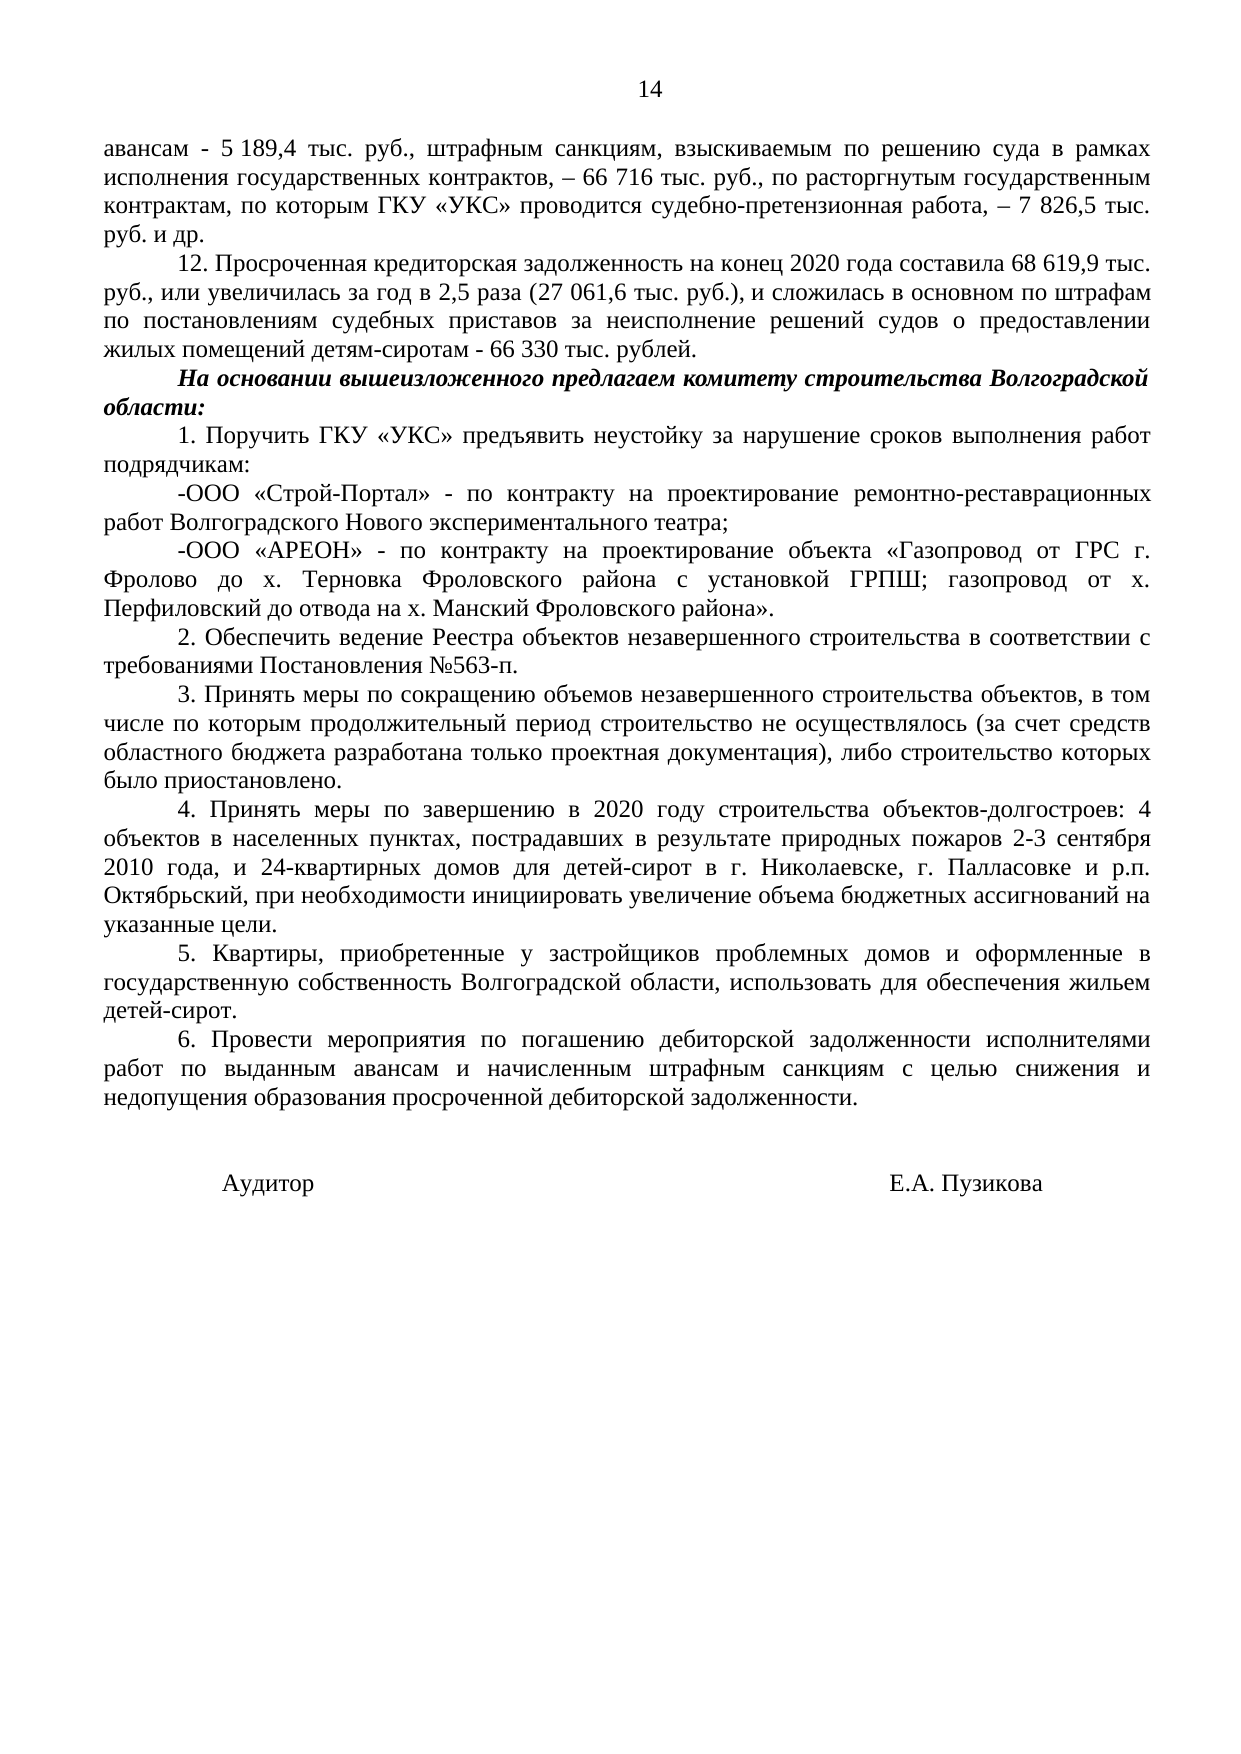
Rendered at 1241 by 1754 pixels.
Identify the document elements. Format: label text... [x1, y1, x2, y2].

text Аудитор Е.А. Пузикова [148, 1168, 1152, 1197]
text 1. Поручить ГКУ «УКС» предъявить неустойку за нарушение сроков выполнения работ подрядчикам: [103, 421, 1152, 478]
text 5. Квартиры, приобретенные у застройщиков проблемных домов и оформленные в государственную собственность Волгоградской области, использовать для обеспечения жильем детей-сирот. [103, 938, 1152, 1024]
text 6. Провести мероприятия по погашению дебиторской задолженности исполнителями работ по выданным авансам и начисленным штрафным санкциям с целью снижения и недопущения образования просроченной дебиторской задолженности. [103, 1024, 1152, 1111]
text 12. Просроченная кредиторская задолженность на конец 2020 года составила 68 619,9 тыс. руб., или увеличилась за год в 2,5 раза (27 061,6 тыс. руб.), и сложилась в основном по штрафам по постановлениям судебных приставов за неисполнение решений судов о предоставлении жилых помещений детям-сиротам - 66 330 тыс. рублей. [103, 248, 1152, 363]
text 4. Принять меры по завершению в 2020 году строительства объектов-долгостроев: 4 объектов в населенных пунктах, пострадавших в результате природных пожаров 2-3 сентября 2010 года, и 24-квартирных домов для детей-сирот в г. Николаевске, г. Палласовке и р.п. Октябрьский, при необходимости инициировать увеличение объема бюджетных ассигнований на указанные цели. [103, 794, 1152, 938]
text -ООО «Строй-Портал» - по контракту на проектирование ремонтно-реставрационных работ Волгоградского Нового экспериментального театра; [103, 478, 1152, 536]
subtitle На основании вышеизложенного предлагаем комитету строительства Волгоградской области: [103, 363, 1152, 421]
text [103, 133, 1152, 248]
text 3. Принять меры по сокращению объемов незавершенного строительства объектов, в том числе по которым продолжительный период строительство не осуществлялось (за счет средств областного бюджета разработана только проектная документация), либо строительство которых было приостановлено. [103, 679, 1152, 794]
text -ООО «АРЕОН» - по контракту на проектирование объекта «Газопровод от ГРС г. Фролово до х. Терновка Фроловского района с установкой ГРПШ; газопровод от х. Перфиловский до отвода на х. Манский Фроловского района». [103, 536, 1152, 622]
text 2. Обеспечить ведение Реестра объектов незавершенного строительства в соответствии с требованиями Постановления №563-п. [103, 622, 1152, 679]
